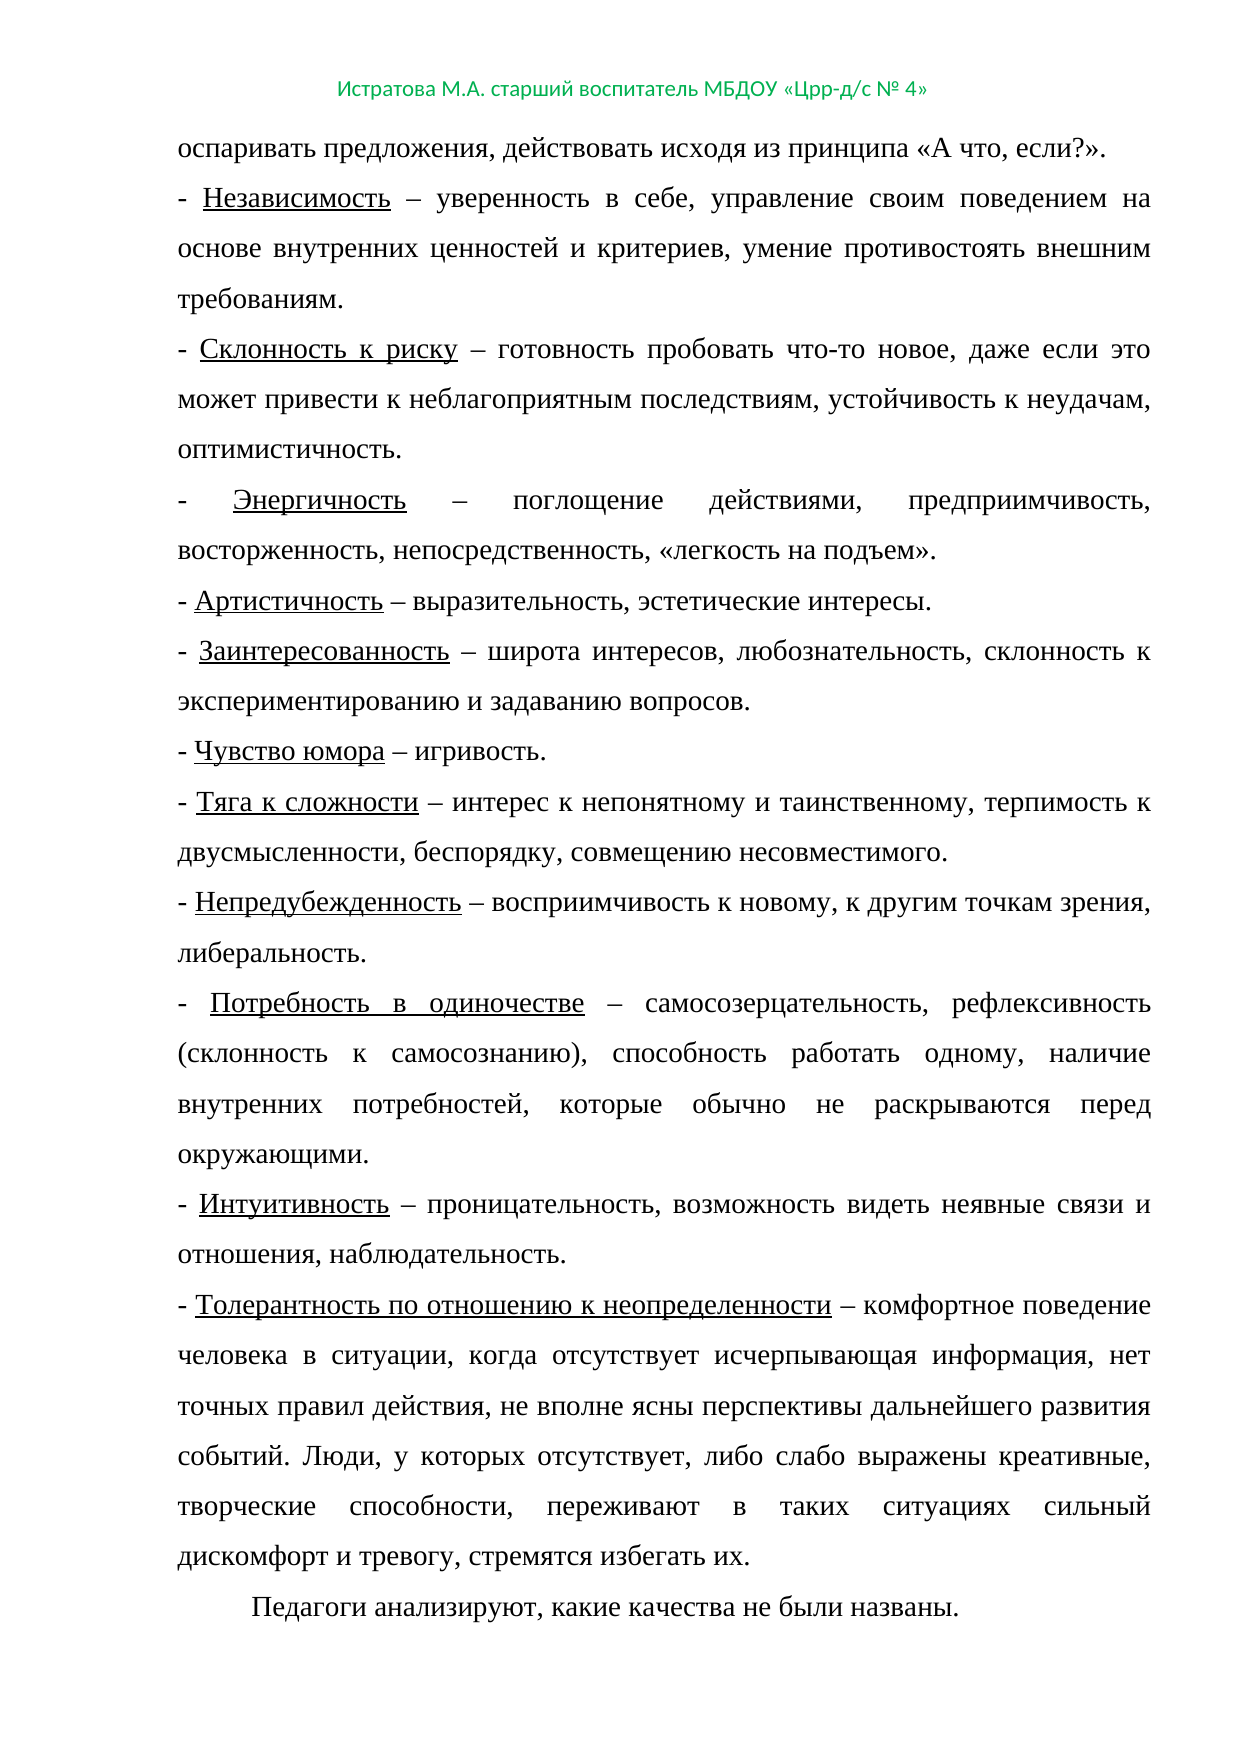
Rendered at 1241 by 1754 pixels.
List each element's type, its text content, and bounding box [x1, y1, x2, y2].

text - Чувство юмора – игривость. [177, 733, 1152, 767]
text - Энергичность – поглощение действиями, предприимчивость, восторженность, непосредственность, «легкость на подъем». [177, 482, 1152, 566]
text - Независимость – уверенность в себе, управление своим поведением на основе внутренних ценностей и критериев, умение противостоять внешним требованиям. [177, 180, 1152, 314]
text - Непредубежденность – восприимчивость к новому, к другим точкам зрения, либеральность. [177, 884, 1152, 968]
text Педагоги анализируют, какие качества не были названы. [177, 1589, 1152, 1622]
text - Толерантность по отношению к неопределенности – комфортное поведение человека в ситуации, когда отсутствует исчерпывающая информация, нет точных правил действия, не вполне ясны перспективы дальнейшего развития событий. Люди, у которых отсутствует, либо слабо выражены креативные, творческие способности, переживают в таких ситуациях сильный дискомфорт и тревогу, стремятся избегать их. [177, 1287, 1152, 1572]
text - Заинтересованность – широта интересов, любознательность, склонность к экспериментированию и задаванию вопросов. [177, 633, 1152, 717]
text - Склонность к риску – готовность пробовать что-то новое, даже если это может привести к неблагоприятным последствиям, устойчивость к неудачам, оптимистичность. [177, 331, 1152, 465]
text - Тяга к сложности – интерес к непонятному и таинственному, терпимость к двусмысленности, беспорядку, совмещению несовместимого. [177, 784, 1152, 868]
text - Потребность в одиночестве – самосозерцательность, рефлексивность (склонность к самосознанию), способность работать одному, наличие внутренних потребностей, которые обычно не раскрываются перед окружающими. [177, 985, 1152, 1169]
text - Интуитивность – проницательность, возможность видеть неявные связи и отношения, наблюдательность. [177, 1186, 1152, 1270]
text - Артистичность – выразительность, эстетические интересы. [177, 583, 1152, 616]
text оспаривать предложения, действовать исходя из принципа «А что, если?». [177, 130, 1152, 163]
